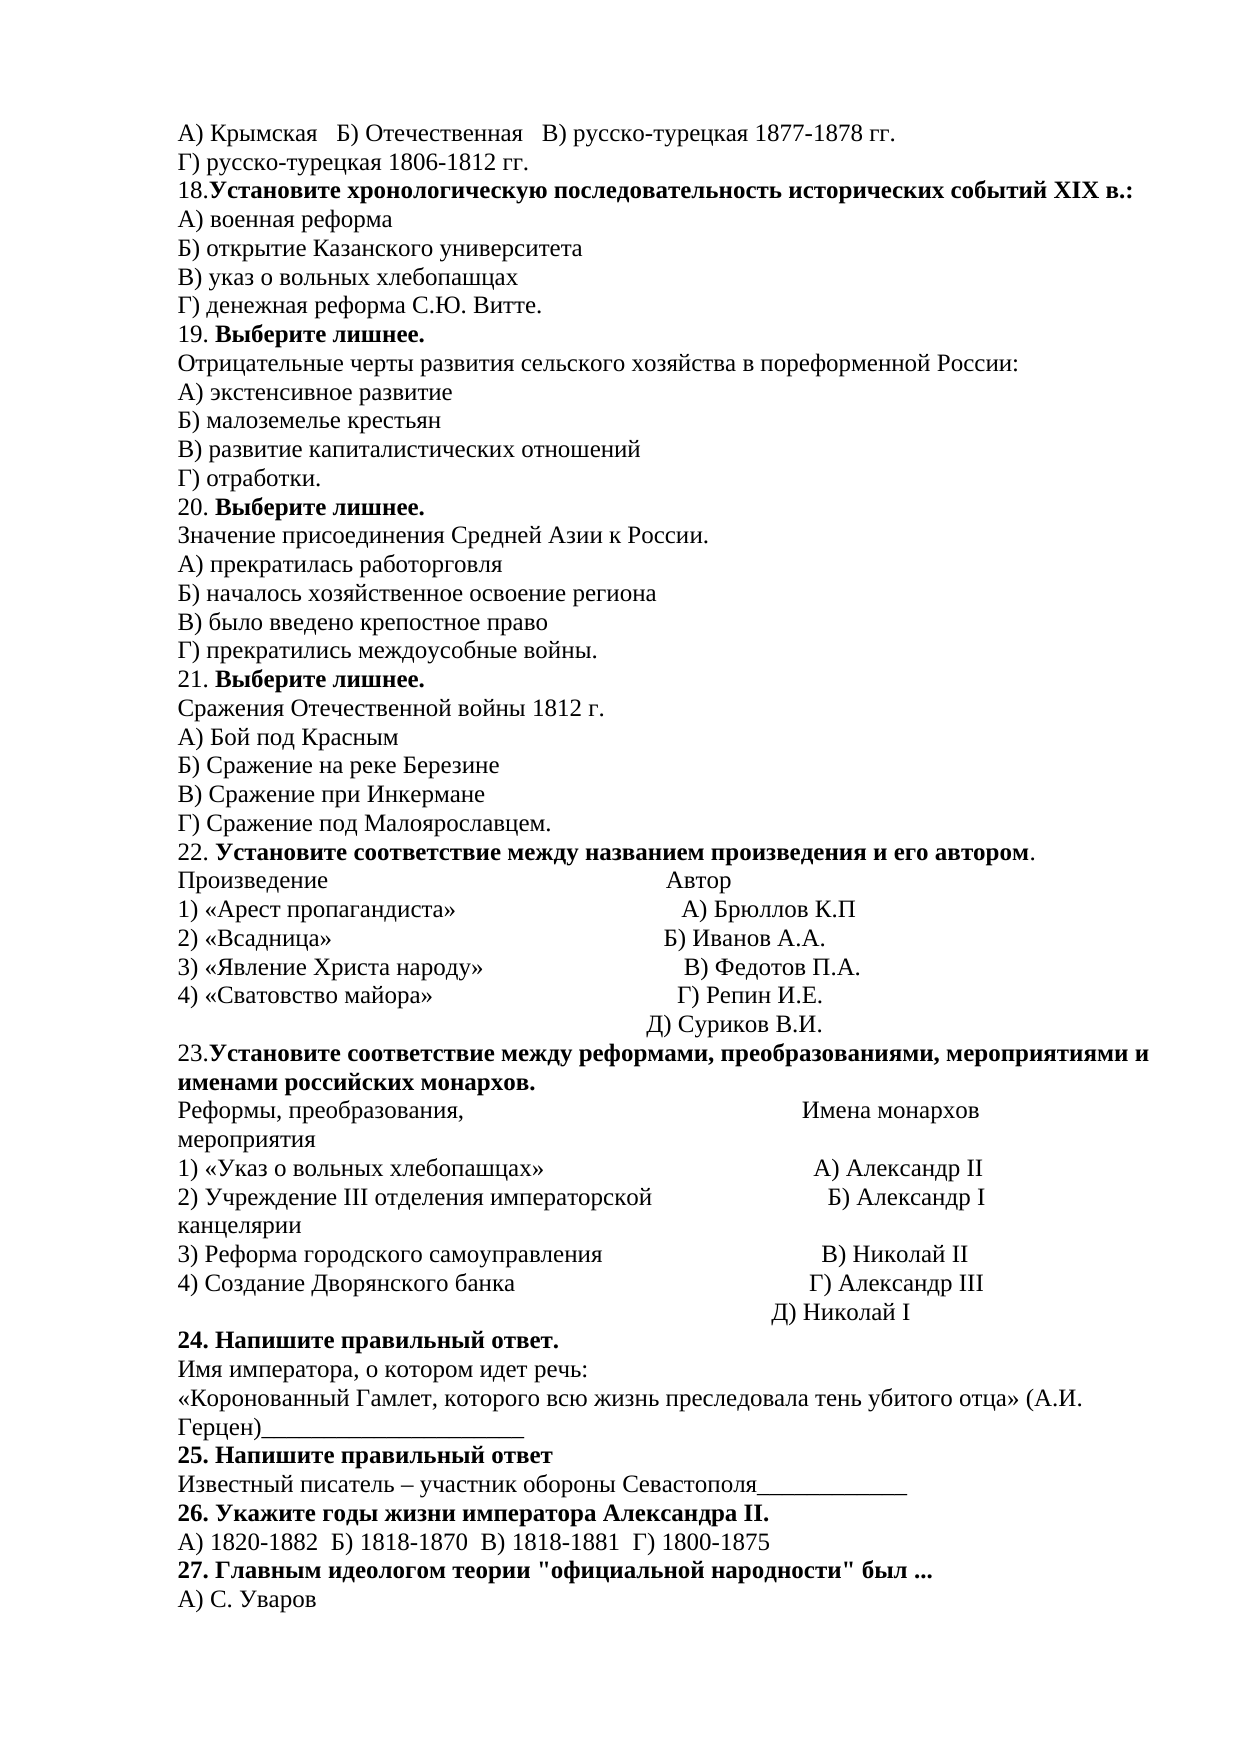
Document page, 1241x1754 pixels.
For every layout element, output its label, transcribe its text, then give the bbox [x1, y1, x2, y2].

text Произведение Автор [177, 866, 1152, 894]
text 1) «Арест пропагандиста» А) Брюллов К.П [177, 894, 1152, 923]
text А) военная реформа [177, 204, 1152, 233]
text Б) Сражение на реке Березине [177, 751, 1152, 779]
text 18.Установите хронологическую последовательность исторических событий XIX в.: [177, 176, 1152, 204]
text Б) началось хозяйственное освоение региона [177, 578, 1152, 607]
text 22. Установите соответствие между названием произведения и его автором. [177, 837, 1152, 866]
text 24. Напишите правильный ответ. [177, 1326, 1152, 1354]
text Значение присоединения Средней Азии к России. [177, 521, 1152, 549]
text 4) Создание Дворянского банка Г) Александр III [177, 1268, 1152, 1297]
text В) Сражение при Инкермане [177, 779, 1152, 808]
text 3) Реформа городского самоуправления В) Николай II [177, 1239, 1152, 1268]
text «Коронованный Гамлет, которого всю жизнь преследовала тень убитого отца» (А.И. Герцен)_____________________ [177, 1383, 1152, 1441]
text 3) «Явление Христа народу» В) Федотов П.А. [177, 952, 1152, 981]
text Г) денежная реформа С.Ю. Витте. [177, 291, 1152, 319]
text Г) отработки. [177, 463, 1152, 492]
text Известный писатель – участник обороны Севастополя____________ [177, 1469, 1152, 1498]
text А) Бой под Красным [177, 722, 1152, 751]
text Б) открытие Казанского университета [177, 233, 1152, 262]
text 2) Учреждение III отделения императорской Б) Александр I [177, 1182, 1152, 1211]
text В) было введено крепостное право [177, 607, 1152, 636]
text В) развитие капиталистических отношений [177, 434, 1152, 463]
text Г) русско-турецкая 1806-1812 гг. [177, 147, 1152, 176]
text канцелярии [177, 1211, 1152, 1239]
text В) указ о вольных хлебопашцах [177, 262, 1152, 291]
text 4) «Сватовство майора» Г) Репин И.Е. [177, 981, 1152, 1009]
text 1) «Указ о вольных хлебопашцах» А) Александр II [177, 1153, 1152, 1182]
text Д) Суриков В.И. [177, 1009, 1152, 1038]
text А) прекратилась работорговля [177, 549, 1152, 578]
text 23.Установите соответствие между реформами, преобразованиями, мероприятиями и именами российских монархов. [177, 1038, 1152, 1096]
text А) экстенсивное развитие [177, 377, 1152, 406]
text Б) малоземелье крестьян [177, 406, 1152, 434]
text Реформы, преобразования, Имена монархов [177, 1096, 1152, 1124]
text 27. Главным идеологом теории "официальной народности" был ... [177, 1556, 1152, 1584]
text А) Крымская Б) Отечественная В) русско-турецкая 1877-1878 гг. [177, 118, 1152, 147]
text 26. Укажите годы жизни императора Александра II. [177, 1498, 1152, 1527]
text Отрицательные черты развития сельского хозяйства в пореформенной России: [177, 348, 1152, 377]
text Г) Сражение под Малоярославцем. [177, 808, 1152, 837]
text Имя императора, о котором идет речь: [177, 1354, 1152, 1383]
text 19. Выберите лишнее. [177, 319, 1152, 348]
text 20. Выберите лишнее. [177, 492, 1152, 521]
text 21. Выберите лишнее. [177, 664, 1152, 693]
text Д) Николай I [177, 1297, 1152, 1326]
text А) 1820-1882 Б) 1818-1870 В) 1818-1881 Г) 1800-1875 [177, 1527, 1152, 1556]
text 2) «Всадница» Б) Иванов А.А. [177, 923, 1152, 952]
text Сражения Отечественной войны 1812 г. [177, 693, 1152, 722]
text А) С. Уваров [177, 1584, 1152, 1613]
text Г) прекратились междоусобные войны. [177, 636, 1152, 664]
text мероприятия [177, 1124, 1152, 1153]
text 25. Напишите правильный ответ [177, 1441, 1152, 1469]
